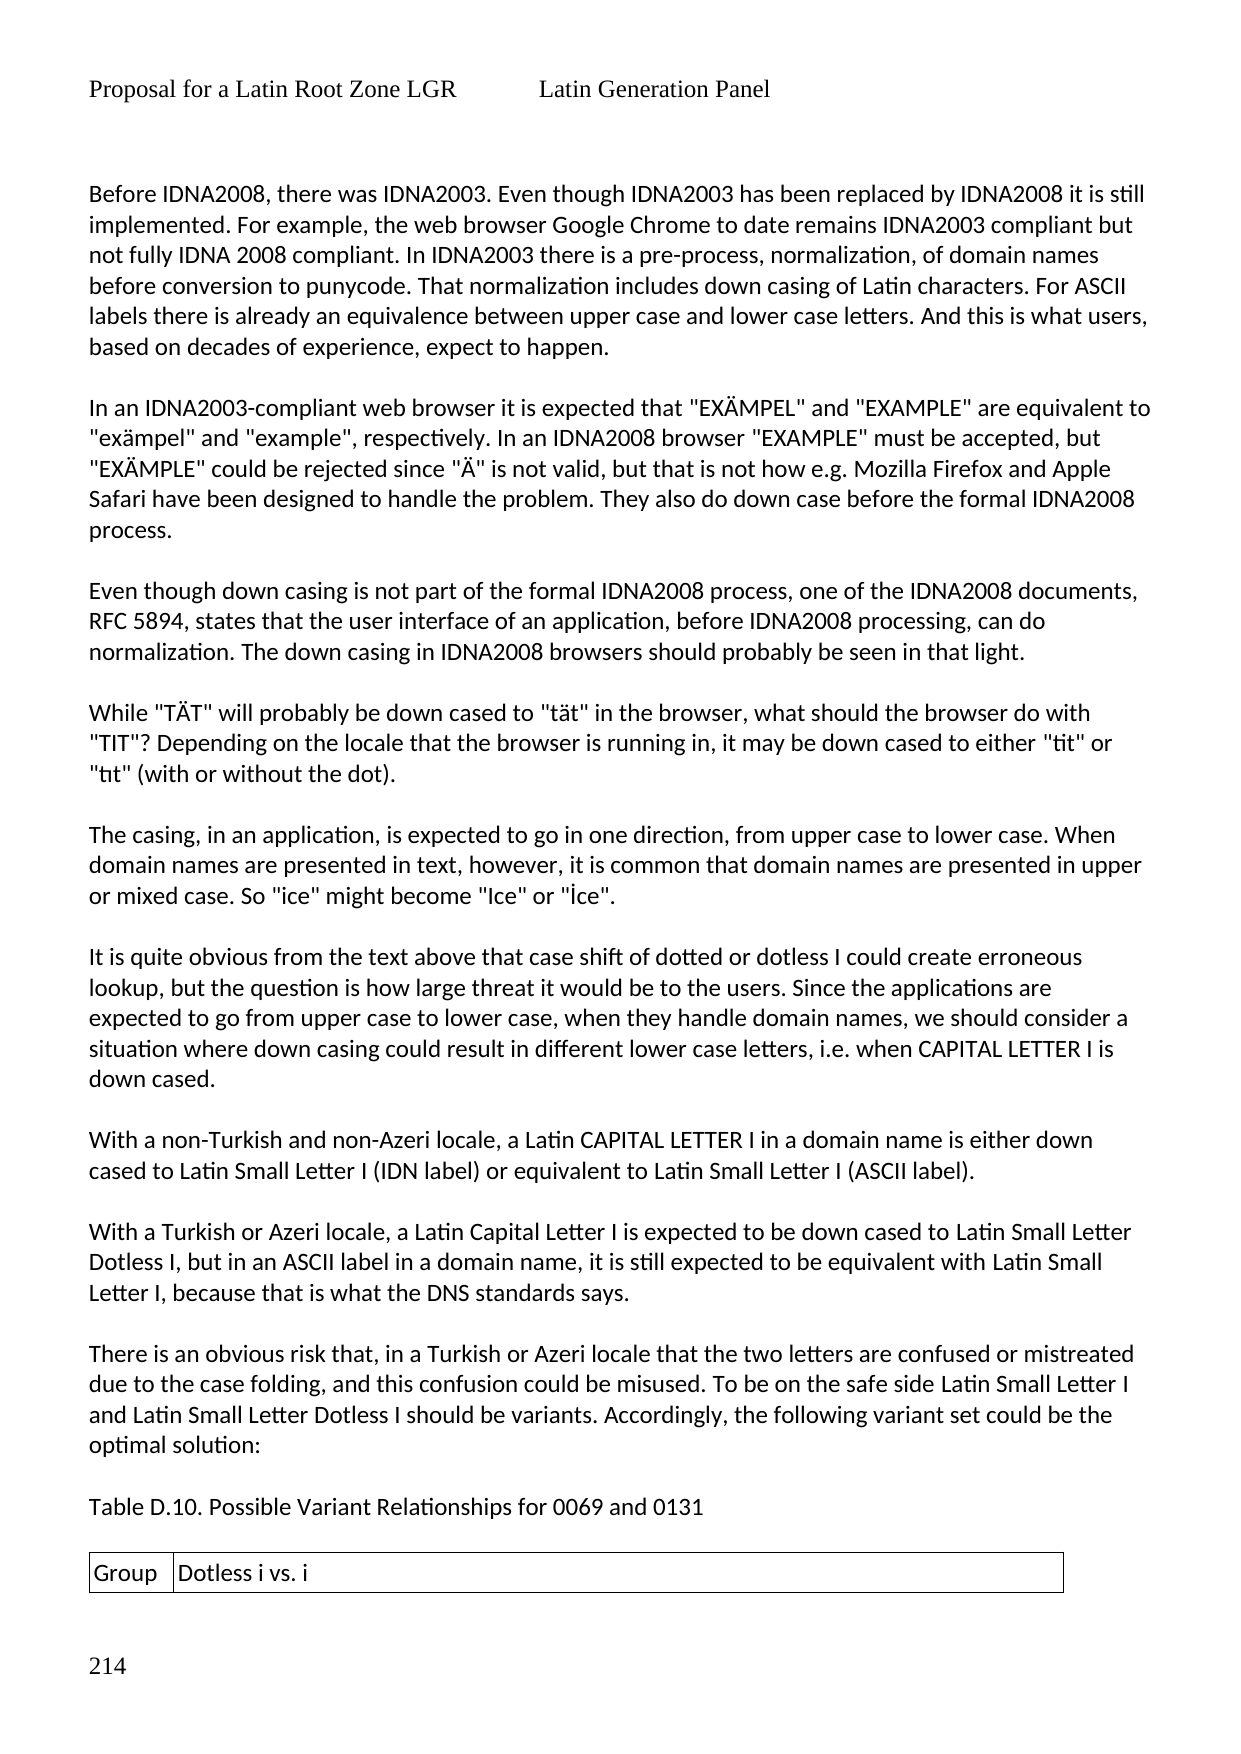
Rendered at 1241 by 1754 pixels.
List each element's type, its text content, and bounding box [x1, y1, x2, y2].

text In an IDNA2003-compliant web browser it is expected that "EXÄMPEL" and "EXAMPLE" are equivalent to "exämpel" and "example", respectively. In an IDNA2008 browser "EXAMPLE" must be accepted, but "EXÄMPLE" could be rejected since "Ä" is not valid, but that is not how e.g. Mozilla Firefox and Apple Safari have been designed to handle the problem. They also do down case before the formal IDNA2008 process. [89, 392, 1152, 544]
text With a non-Turkish and non-Azeri locale, a Latin CAPITAL LETTER I in a domain name is either down cased to Latin Small Letter I (IDN label) or equivalent to Latin Small Letter I (ASCII label). [89, 1124, 1152, 1185]
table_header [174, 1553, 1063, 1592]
text It is quite obvious from the text above that case shift of dotted or dotless I could create erroneous lookup, but the question is how large threat it would be to the users. Since the applications are expected to go from upper case to lower case, when they handle domain names, we should consider a situation where down casing could result in different lower case letters, i.e. when CAPITAL LETTER I is down cased. [89, 941, 1152, 1094]
text The casing, in an application, is expected to go in one direction, from upper case to lower case. When domain names are presented in text, however, it is common that domain names are presented in upper or mixed case. So "ice" might become "Ice" or "İce". [89, 819, 1152, 911]
text While "TÄT" will probably be down cased to "tät" in the browser, what should the browser do with "TIT"? Depending on the locale that the browser is running in, it may be down cased to either "tit" or "tıt" (with or without the dot). [89, 697, 1152, 789]
text There is an obvious risk that, in a Turkish or Azeri locale that the two letters are confused or mistreated due to the case folding, and this confusion could be misused. To be on the safe side Latin Small Letter I and Latin Small Letter Dotless I should be variants. Accordingly, the following variant set could be the optimal solution: [89, 1338, 1152, 1460]
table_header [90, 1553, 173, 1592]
text Even though down casing is not part of the formal IDNA2008 process, one of the IDNA2008 documents, RFC 5894, states that the user interface of an application, before IDNA2008 processing, can do normalization. The down casing in IDNA2008 browsers should probably be seen in that light. [89, 575, 1152, 667]
text Table D.10. Possible Variant Relationships for 0069 and 0131 [89, 1491, 1152, 1521]
text With a Turkish or Azeri locale, a Latin Capital Letter I is expected to be down cased to Latin Small Letter Dotless I, but in an ASCII label in a domain name, it is still expected to be equivalent with Latin Small Letter I, because that is what the DNS standards says. [89, 1216, 1152, 1307]
text Before IDNA2008, there was IDNA2003. Even though IDNA2003 has been replaced by IDNA2008 it is still implemented. For example, the web browser Google Chrome to date remains IDNA2003 compliant but not fully IDNA 2008 compliant. In IDNA2003 there is a pre-process, normalization, of domain names before conversion to punycode. That normalization includes down casing of Latin characters. For ASCII labels there is already an equivalence between upper case and lower case letters. And this is what users, based on decades of experience, expect to happen. [89, 178, 1152, 361]
